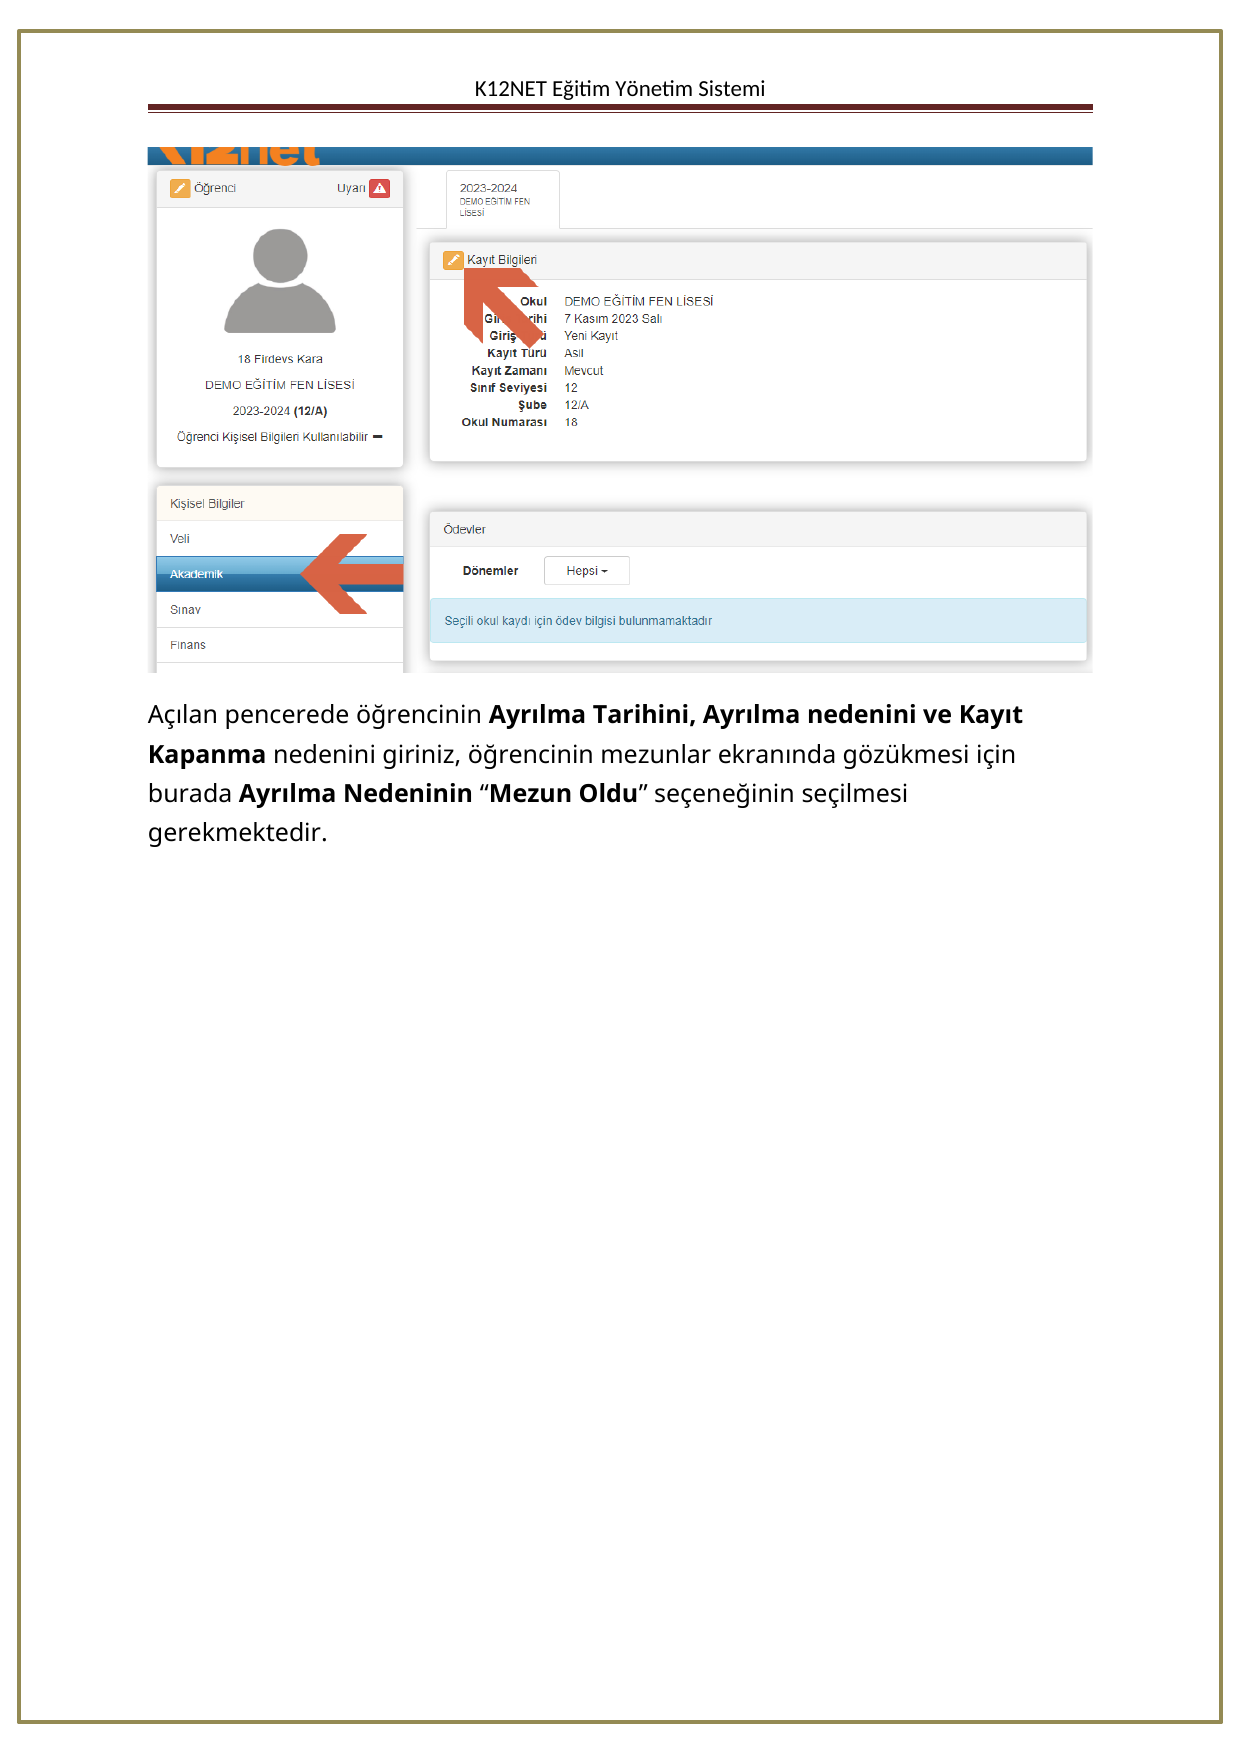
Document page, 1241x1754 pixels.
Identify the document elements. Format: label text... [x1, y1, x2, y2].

picture [147, 147, 1093, 673]
text Açılan pencerede öğrencinin Ayrılma Tarihini, Ayrılma nedenini ve Kayıt Kapanma nedenini giriniz, öğrencinin mezunlar ekranında gözükmesi için burada Ayrılma Nedeninin “Mezun Oldu” seçeneğinin seçilmesi gerekmektedir. [148, 697, 1093, 849]
